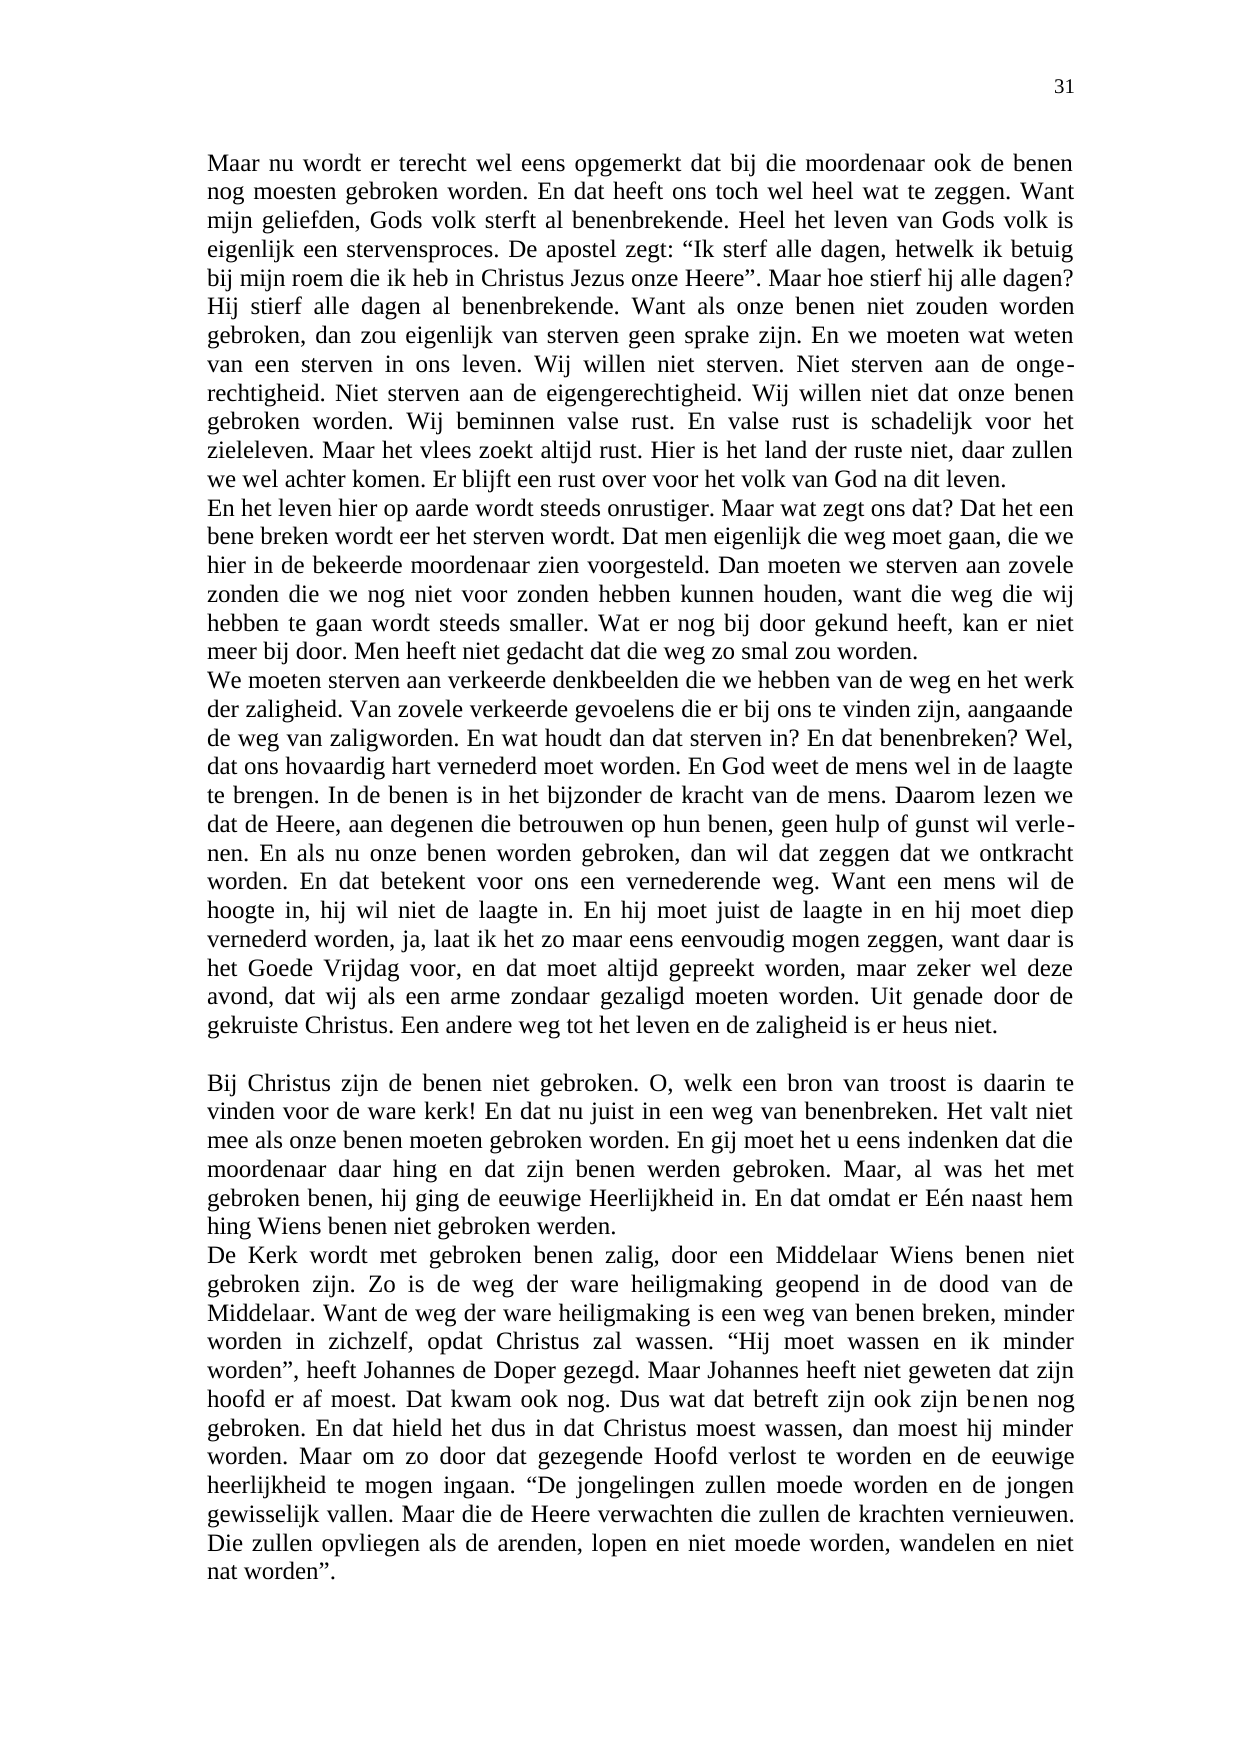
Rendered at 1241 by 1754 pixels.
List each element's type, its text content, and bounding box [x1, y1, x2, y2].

text We moeten sterven aan verkeerde denkbeelden die we hebben van de weg en het werk der zaligheid. Van zovele verkeerde gevoelens die er bij ons te vinden zijn, aangaande de weg van zaligworden. En wat houdt dan dat sterven in? En dat benenbreken? Wel, dat ons hovaardig hart vernederd moet worden. En God weet de mens wel in de laagte te brengen. In de benen is in het bijzonder de kracht van de mens. Daarom lezen we dat de Heere, aan degenen die betrouwen op hun benen, geen hulp of gunst wil verlenen. En als nu onze benen worden gebroken, dan wil dat zeggen dat we ontkracht worden. En dat betekent voor ons een vernederende weg. Want een mens wil de hoogte in, hij wil niet de laagte in. En hij moet juist de laagte in en hij moet diep vernederd worden, ja, laat ik het zo maar eens eenvoudig mogen zeggen, want daar is het Goede Vrijdag voor, en dat moet altijd gepreekt worden, maar zeker wel deze avond, dat wij als een arme zondaar gezaligd moeten worden. Uit genade door de gekruiste Christus. Een andere weg tot het leven en de zaligheid is er heus niet. [207, 665, 1075, 1039]
text De Kerk wordt met gebroken benen zalig, door een Middelaar Wiens benen niet gebroken zijn. Zo is de weg der ware heiligmaking geopend in de dood van de Middelaar. Want de weg der ware heiligmaking is een weg van benen breken, minder worden in zichzelf, opdat Christus zal wassen. “Hij moet wassen en ik minder worden”, heeft Johannes de Doper gezegd. Maar Johannes heeft niet geweten dat zijn hoofd er af moest. Dat kwam ook nog. Dus wat dat betreft zijn ook zijn benen nog gebroken. En dat hield het dus in dat Christus moest wassen, dan moest hij minder worden. Maar om zo door dat gezegende Hoofd verlost te worden en de eeuwige heerlijkheid te mogen ingaan. “De jongelingen zullen moede worden en de jongen gewisselijk vallen. Maar die de Heere verwachten die zullen de krachten vernieuwen. Die zullen opvliegen als de arenden, lopen en niet moede worden, wandelen en niet nat worden”. [207, 1240, 1075, 1585]
text Bij Christus zijn de benen niet gebroken. O, welk een bron van troost is daarin te vinden voor de ware kerk! En dat nu juist in een weg van benenbreken. Het valt niet mee als onze benen moeten gebroken worden. En gij moet het u eens indenken dat die moordenaar daar hing en dat zijn benen werden gebroken. Maar, al was het met gebroken benen, hij ging de eeuwige Heerlijkheid in. En dat omdat er Eén naast hem hing Wiens benen niet gebroken werden. [207, 1068, 1075, 1240]
text Maar nu wordt er terecht wel eens opgemerkt dat bij die moordenaar ook de benen nog moesten gebroken worden. En dat heeft ons toch wel heel wat te zeggen. Want mijn geliefden, Gods volk sterft al benenbrekende. Heel het leven van Gods volk is eigenlijk een stervensproces. De apostel zegt: “Ik sterf alle dagen, hetwelk ik betuig bij mijn roem die ik heb in Christus Jezus onze Heere”. Maar hoe stierf hij alle dagen? Hij stierf alle dagen al benenbrekende. Want als onze benen niet zouden worden gebroken, dan zou eigenlijk van sterven geen sprake zijn. En we moeten wat weten van een sterven in ons leven. Wij willen niet sterven. Niet sterven aan de ongerechtigheid. Niet sterven aan de eigengerechtigheid. Wij willen niet dat onze benen gebroken worden. Wij beminnen valse rust. En valse rust is schadelijk voor het zieleleven. Maar het vlees zoekt altijd rust. Hier is het land der ruste niet, daar zullen we wel achter komen. Er blijft een rust over voor het volk van God na dit leven. [207, 148, 1075, 493]
text En het leven hier op aarde wordt steeds onrustiger. Maar wat zegt ons dat? Dat het een bene breken wordt eer het sterven wordt. Dat men eigenlijk die weg moet gaan, die we hier in de bekeerde moordenaar zien voorgesteld. Dan moeten we sterven aan zovele zonden die we nog niet voor zonden hebben kunnen houden, want die weg die wij hebben te gaan wordt steeds smaller. Wat er nog bij door gekund heeft, kan er niet meer bij door. Men heeft niet gedacht dat die weg zo smal zou worden. [207, 493, 1075, 665]
